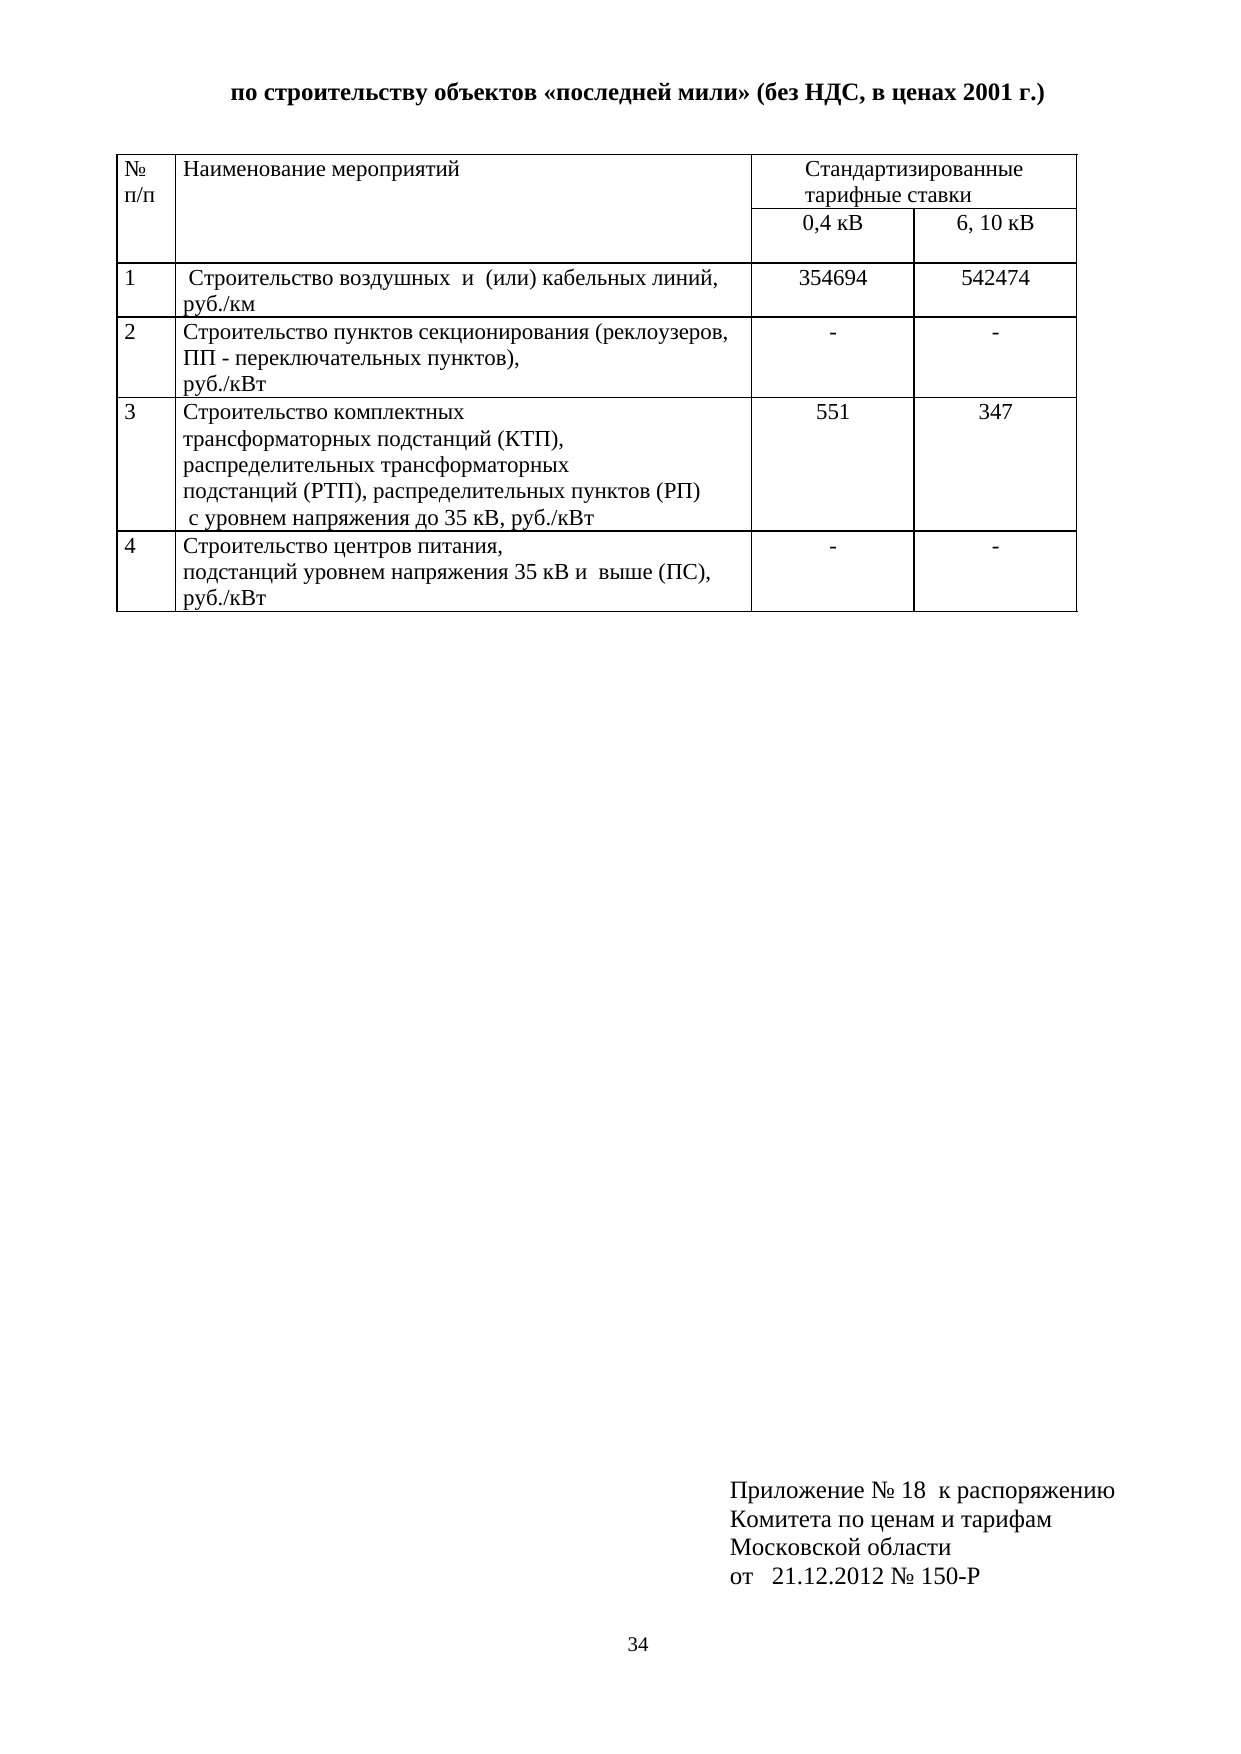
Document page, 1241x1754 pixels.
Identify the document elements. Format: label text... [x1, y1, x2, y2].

table_cell Строительство пунктов секционирования (реклоузеров, ПП - переключательных пунктов), руб./кВт [176, 318, 751, 397]
table_cell 347 [915, 398, 1076, 530]
text от 21.12.2012 № 150-Р [124, 1561, 1152, 1590]
table_cell - [915, 318, 1076, 397]
table_header Стандартизированные тарифные ставки [752, 155, 1076, 208]
text Приложение № 18 к распоряжению [124, 1475, 1152, 1504]
text Московской области [124, 1532, 1152, 1561]
table_cell 4 [118, 532, 175, 611]
table_cell 542474 [915, 264, 1076, 316]
table_cell - [752, 532, 913, 611]
table_cell 6, 10 кВ [915, 209, 1076, 262]
table_cell Строительство центров питания, подстанций уровнем напряжения 35 кВ и выше (ПС), руб./кВт [176, 532, 751, 611]
table_cell Строительство комплектных трансформаторных подстанций (КТП), распределительных трансформаторных подстанций (РТП), распределительных пунктов (РП) с уровнем напряжения до 35 кВ, руб./кВт [176, 398, 751, 530]
table_cell 551 [752, 398, 913, 530]
table_cell 2 [118, 318, 175, 397]
table_cell Строительство воздушных и (или) кабельных линий, руб./км [176, 264, 751, 316]
table_header Наименование мероприятий [176, 155, 751, 262]
table_cell 354694 [752, 264, 913, 316]
table_cell 0,4 кВ [752, 209, 913, 262]
table_cell - [915, 532, 1076, 611]
table_cell 1 [118, 264, 175, 316]
table_cell 3 [118, 398, 175, 530]
text Комитета по ценам и тарифам [124, 1504, 1152, 1532]
table_cell - [752, 318, 913, 397]
table_header № п/п [118, 155, 175, 262]
text по строительству объектов «последней мили» (без НДС, в ценах 2001 г.) [50, 77, 1152, 106]
